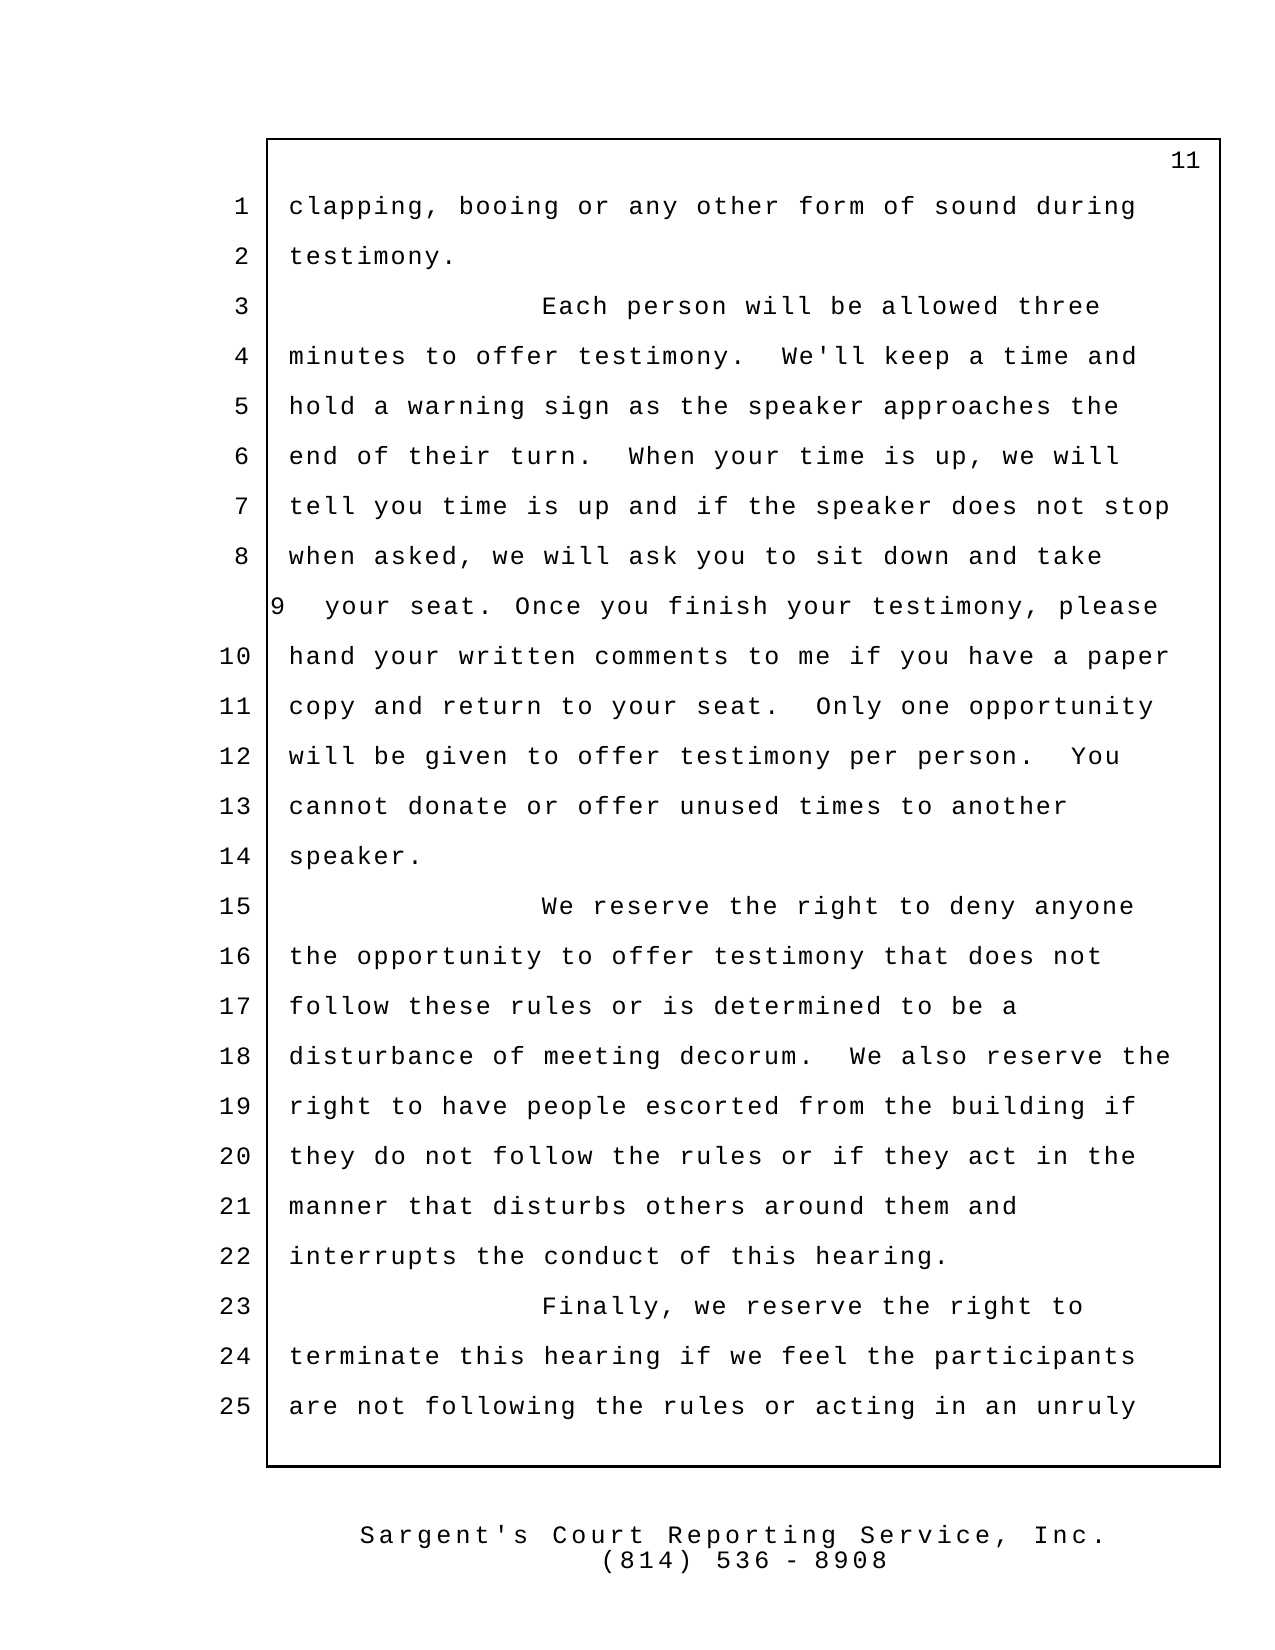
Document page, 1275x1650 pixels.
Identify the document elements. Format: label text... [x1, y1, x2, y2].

list follow these rules or is determined to be a [219, 993, 1212, 1022]
list Each person will be allowed three [234, 293, 1212, 322]
list interrupts the conduct of this hearing. [219, 1243, 1212, 1272]
list hand your written comments to me if you have a paper [219, 643, 1212, 672]
list disturbance of meeting decorum. We also reserve the [219, 1043, 1212, 1072]
list are not following the rules or acting in an unruly [219, 1393, 1212, 1422]
list speaker. [219, 843, 1212, 872]
list end of their turn. When your time is up, we will [234, 443, 1212, 472]
text 11 [179, 147, 1200, 176]
list hold a warning sign as the speaker approaches the [234, 393, 1212, 422]
list terminate this hearing if we feel the participants [219, 1343, 1212, 1372]
list will be given to offer testimony per person. You [219, 743, 1212, 772]
list the opportunity to offer testimony that does not [219, 943, 1212, 972]
list manner that disturbs others around them and [219, 1193, 1212, 1222]
list they do not follow the rules or if they act in the [219, 1143, 1212, 1172]
list clapping, booing or any other form of sound during [234, 193, 1212, 222]
list tell you time is up and if the speaker does not stop [234, 493, 1212, 522]
list testimony. [234, 243, 1212, 272]
list when asked, we will ask you to sit down and take [234, 543, 1212, 572]
list your seat. Once you finish your testimony, please [234, 593, 1194, 622]
list minutes to offer testimony. We'll keep a time and [234, 343, 1212, 372]
list copy and return to your seat. Only one opportunity [219, 693, 1212, 722]
list Finally, we reserve the right to [219, 1293, 1212, 1322]
list We reserve the right to deny anyone [219, 893, 1212, 922]
list right to have people escorted from the building if [219, 1093, 1212, 1122]
list cannot donate or offer unused times to another [219, 793, 1212, 822]
